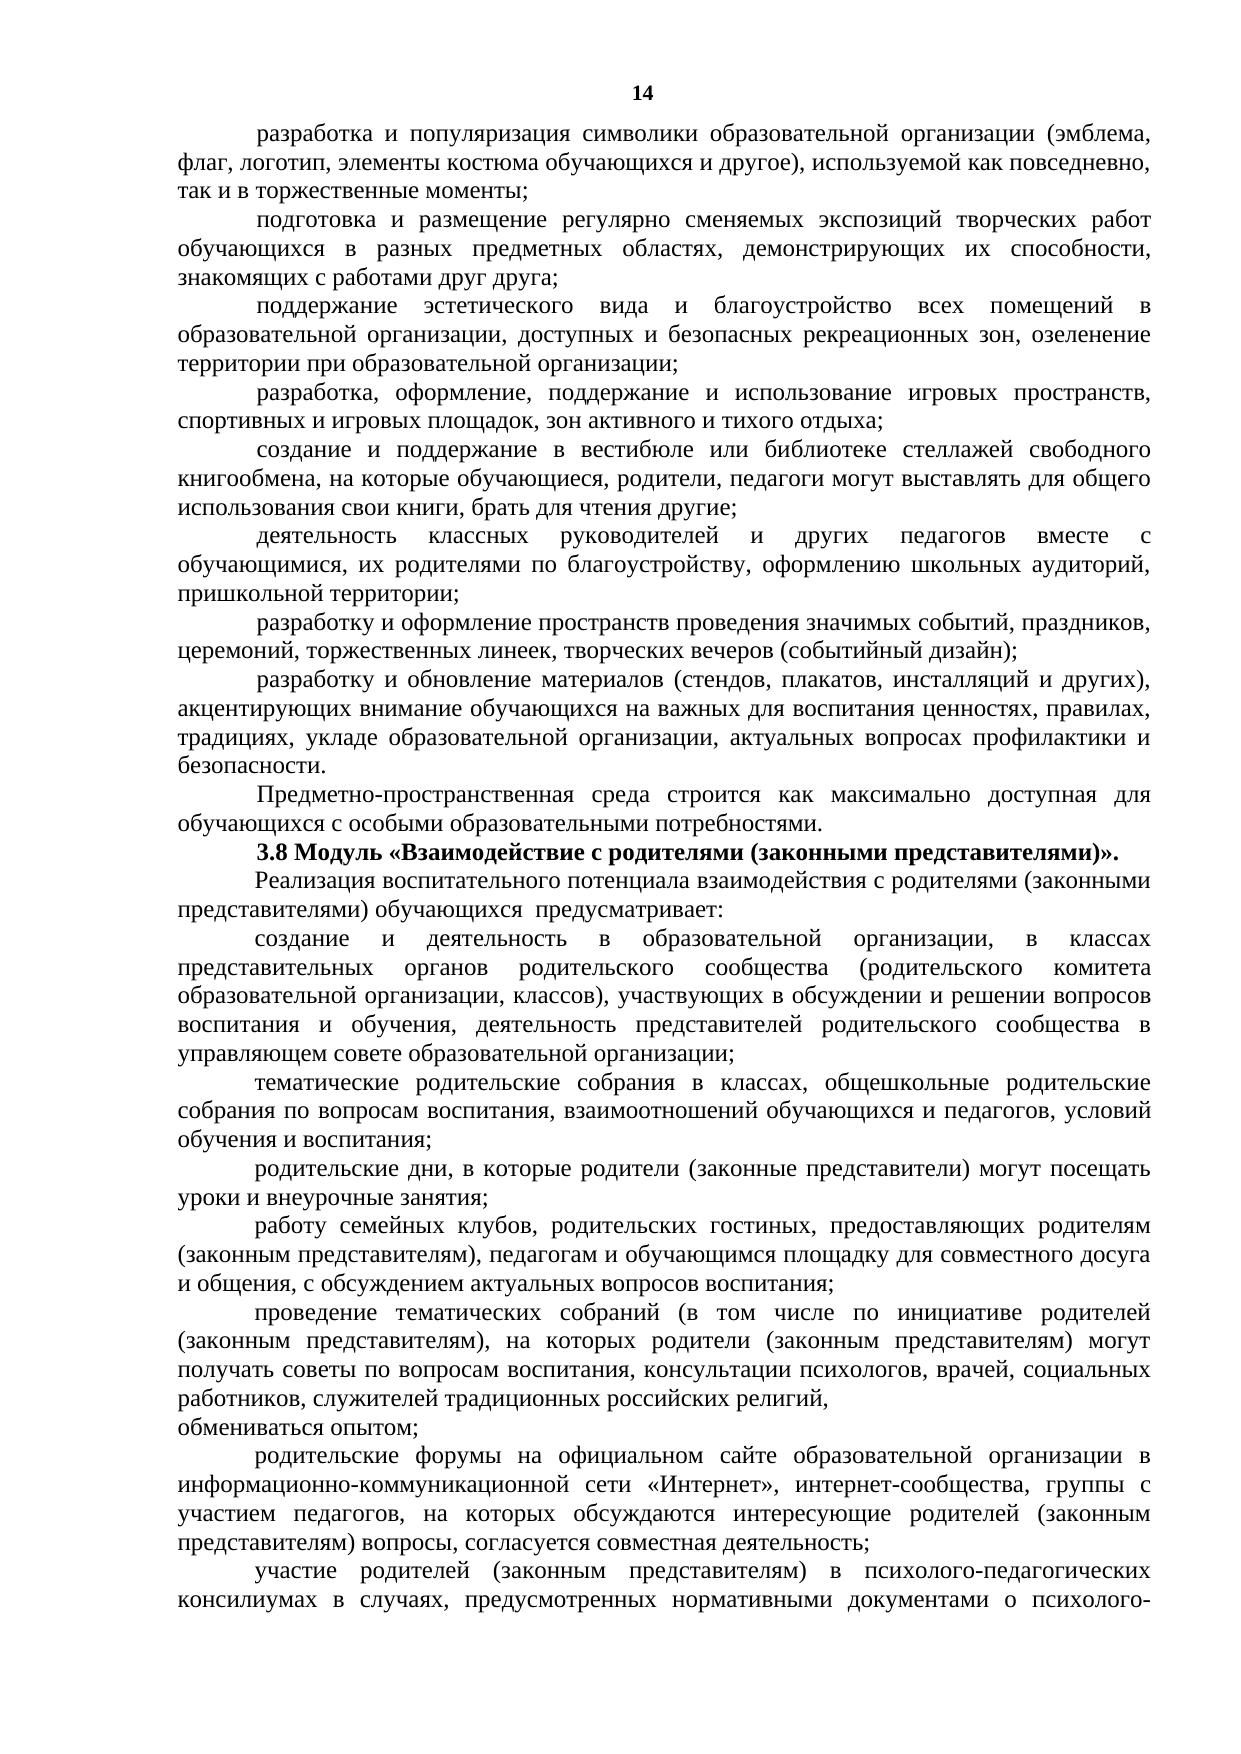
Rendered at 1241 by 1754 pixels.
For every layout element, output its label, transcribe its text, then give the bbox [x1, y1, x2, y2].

text разработка и популяризация символики образовательной организации (эмблема, флаг, логотип, элементы костюма обучающихся и другое), используемой как повседневно, так и в торжественные моменты; [177, 118, 1152, 204]
text поддержание эстетического вида и благоустройство всех помещений в образовательной организации, доступных и безопасных рекреационных зон, озеленение территории при образовательной организации; [177, 291, 1152, 377]
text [177, 1556, 1152, 1613]
text создание и поддержание в вестибюле или библиотеке стеллажей свободного книгообмена, на которые обучающиеся, родители, педагоги могут выставлять для общего использования свои книги, брать для чтения другие; [177, 434, 1152, 521]
text разработку и обновление материалов (стендов, плакатов, инсталляций и других), акцентирующих внимание обучающихся на важных для воспитания ценностях, правилах, традициях, укладе образовательной организации, актуальных вопросах профилактики и безопасности. [177, 664, 1152, 779]
text подготовка и размещение регулярно сменяемых экспозиций творческих работ обучающихся в разных предметных областях, демонстрирующих их способности, знакомящих с работами друг друга; [177, 204, 1152, 291]
text обмениваться опытом; [177, 1412, 1152, 1441]
text работу семейных клубов, родительских гостиных, предоставляющих родителям (законным представителям), педагогам и обучающимся площадку для совместного досуга и общения, с обсуждением актуальных вопросов воспитания; [177, 1211, 1152, 1297]
text родительские форумы на официальном сайте образовательной организации в информационно-коммуникационной сети «Интернет», интернет-сообщества, группы с участием педагогов, на которых обсуждаются интересующие родителей (законным представителям) вопросы, согласуется совместная деятельность; [177, 1441, 1152, 1556]
text разработку и оформление пространств проведения значимых событий, праздников, церемоний, торжественных линеек, творческих вечеров (событийный дизайн); [177, 607, 1152, 664]
text Предметно-пространственная среда строится как максимально доступная для обучающихся с особыми образовательными потребностями. [177, 779, 1152, 837]
text Реализация воспитательного потенциала взаимодействия с родителями (законными представителями) обучающихся предусматривает: [177, 866, 1152, 923]
text создание и деятельность в образовательной организации, в классах представительных органов родительского сообщества (родительского комитета образовательной организации, классов), участвующих в обсуждении и решении вопросов воспитания и обучения, деятельность представителей родительского сообщества в управляющем совете образовательной организации; [177, 923, 1152, 1067]
text 3.8 Модуль «Взаимодействие с родителями (законными представителями)». [177, 837, 1152, 866]
text деятельность классных руководителей и других педагогов вместе с обучающимися, их родителями по благоустройству, оформлению школьных аудиторий, пришкольной территории; [177, 521, 1152, 607]
text родительские дни, в которые родители (законные представители) могут посещать уроки и внеурочные занятия; [177, 1153, 1152, 1211]
text разработка, оформление, поддержание и использование игровых пространств, спортивных и игровых площадок, зон активного и тихого отдыха; [177, 377, 1152, 434]
text проведение тематических собраний (в том числе по инициативе родителей (законным представителям), на которых родители (законным представителям) могут получать советы по вопросам воспитания, консультации психологов, врачей, социальных работников, служителей традиционных российских религий, [177, 1297, 1152, 1412]
text тематические родительские собрания в классах, общешкольные родительские собрания по вопросам воспитания, взаимоотношений обучающихся и педагогов, условий обучения и воспитания; [177, 1067, 1152, 1153]
